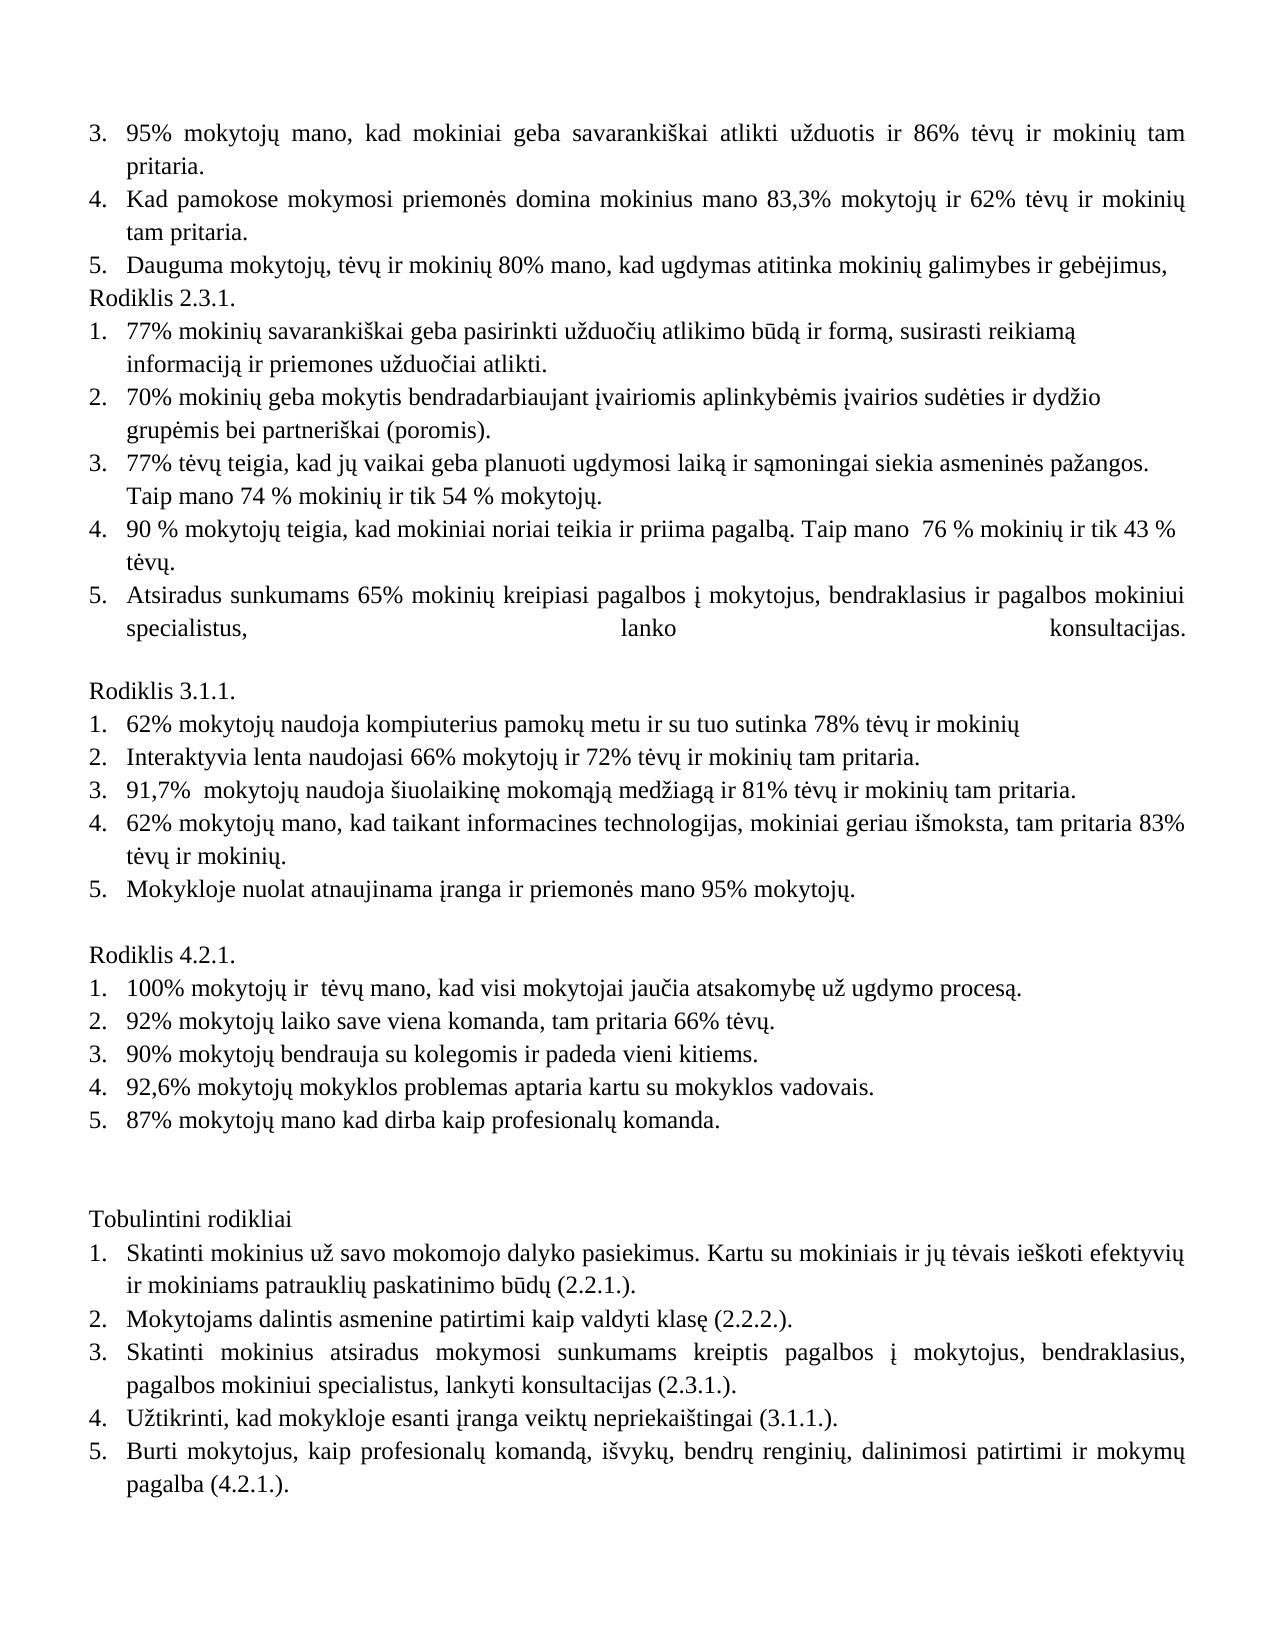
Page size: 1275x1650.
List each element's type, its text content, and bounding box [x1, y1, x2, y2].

list Skatinti mokinius už savo mokomojo dalyko pasiekimus. Kartu su mokiniais ir jų tėvais ieškoti efektyvių ir mokiniams patrauklių paskatinimo būdų (2.2.1.). [89, 1238, 1186, 1299]
list 90% mokytojų bendrauja su kolegomis ir padeda vieni kitiems. [89, 1039, 1186, 1068]
list 62% mokytojų naudoja kompiuterius pamokų metu ir su tuo sutinka 78% tėvų ir mokinių [89, 709, 1186, 738]
list 77% tėvų teigia, kad jų vaikai geba planuoti ugdymosi laiką ir sąmoningai siekia asmeninės pažangos. Taip mano 74 % mokinių ir tik 54 % mokytojų. [89, 448, 1186, 510]
list 62% mokytojų mano, kad taikant informacines technologijas, mokiniai geriau išmoksta, tam pritaria 83% tėvų ir mokinių. [89, 808, 1186, 870]
list Mokytojams dalintis asmenine patirtimi kaip valdyti klasę (2.2.2.). [89, 1304, 1186, 1332]
list 87% mokytojų mano kad dirba kaip profesionalų komanda. [89, 1106, 1186, 1134]
list Interaktyvia lenta naudojasi 66% mokytojų ir 72% tėvų ir mokinių tam pritaria. [89, 742, 1186, 771]
list Užtikrinti, kad mokykloje esanti įranga veiktų nepriekaištingai (3.1.1.). [89, 1403, 1186, 1431]
text Rodiklis 4.2.1. [89, 940, 1186, 969]
list Atsiradus sunkumams 65% mokinių kreipiasi pagalbos į mokytojus, bendraklasius ir pagalbos mokiniui specialistus, lanko konsultacijas. [89, 580, 1186, 672]
list 100% mokytojų ir tėvų mano, kad visi mokytojai jaučia atsakomybę už ugdymo procesą. [89, 973, 1186, 1002]
list Burti mokytojus, kaip profesionalų komandą, išvykų, bendrų renginių, dalinimosi patirtimi ir mokymų pagalba (4.2.1.). [89, 1436, 1186, 1497]
list Dauguma mokytojų, tėvų ir mokinių 80% mano, kad ugdymas atitinka mokinių galimybes ir gebėjimus, [89, 250, 1186, 279]
list 92% mokytojų laiko save viena komanda, tam pritaria 66% tėvų. [89, 1006, 1186, 1035]
list 77% mokinių savarankiškai geba pasirinkti užduočių atlikimo būdą ir formą, susirasti reikiamą informaciją ir priemones užduočiai atlikti. [89, 316, 1186, 378]
list Skatinti mokinius atsiradus mokymosi sunkumams kreiptis pagalbos į mokytojus, bendraklasius, pagalbos mokiniui specialistus, lankyti konsultacijas (2.3.1.). [89, 1337, 1186, 1398]
list 91,7% mokytojų naudoja šiuolaikinę mokomąją medžiagą ir 81% tėvų ir mokinių tam pritaria. [89, 775, 1186, 804]
text Tobulintini rodikliai [89, 1204, 1186, 1233]
text Rodiklis 3.1.1. [89, 676, 1186, 705]
list Kad pamokose mokymosi priemonės domina mokinius mano 83,3% mokytojų ir 62% tėvų ir mokinių tam pritaria. [89, 184, 1186, 246]
list 95% mokytojų mano, kad mokiniai geba savarankiškai atlikti užduotis ir 86% tėvų ir mokinių tam pritaria. [89, 118, 1186, 180]
list Mokykloje nuolat atnaujinama įranga ir priemonės mano 95% mokytojų. [89, 874, 1186, 903]
text Rodiklis 2.3.1. [89, 283, 1186, 312]
list 90 % mokytojų teigia, kad mokiniai noriai teikia ir priima pagalbą. Taip mano 76 % mokinių ir tik 43 % tėvų. [89, 514, 1186, 576]
list 92,6% mokytojų mokyklos problemas aptaria kartu su mokyklos vadovais. [89, 1072, 1186, 1101]
list 70% mokinių geba mokytis bendradarbiaujant įvairiomis aplinkybėmis įvairios sudėties ir dydžio grupėmis bei partneriškai (poromis). [89, 382, 1186, 444]
